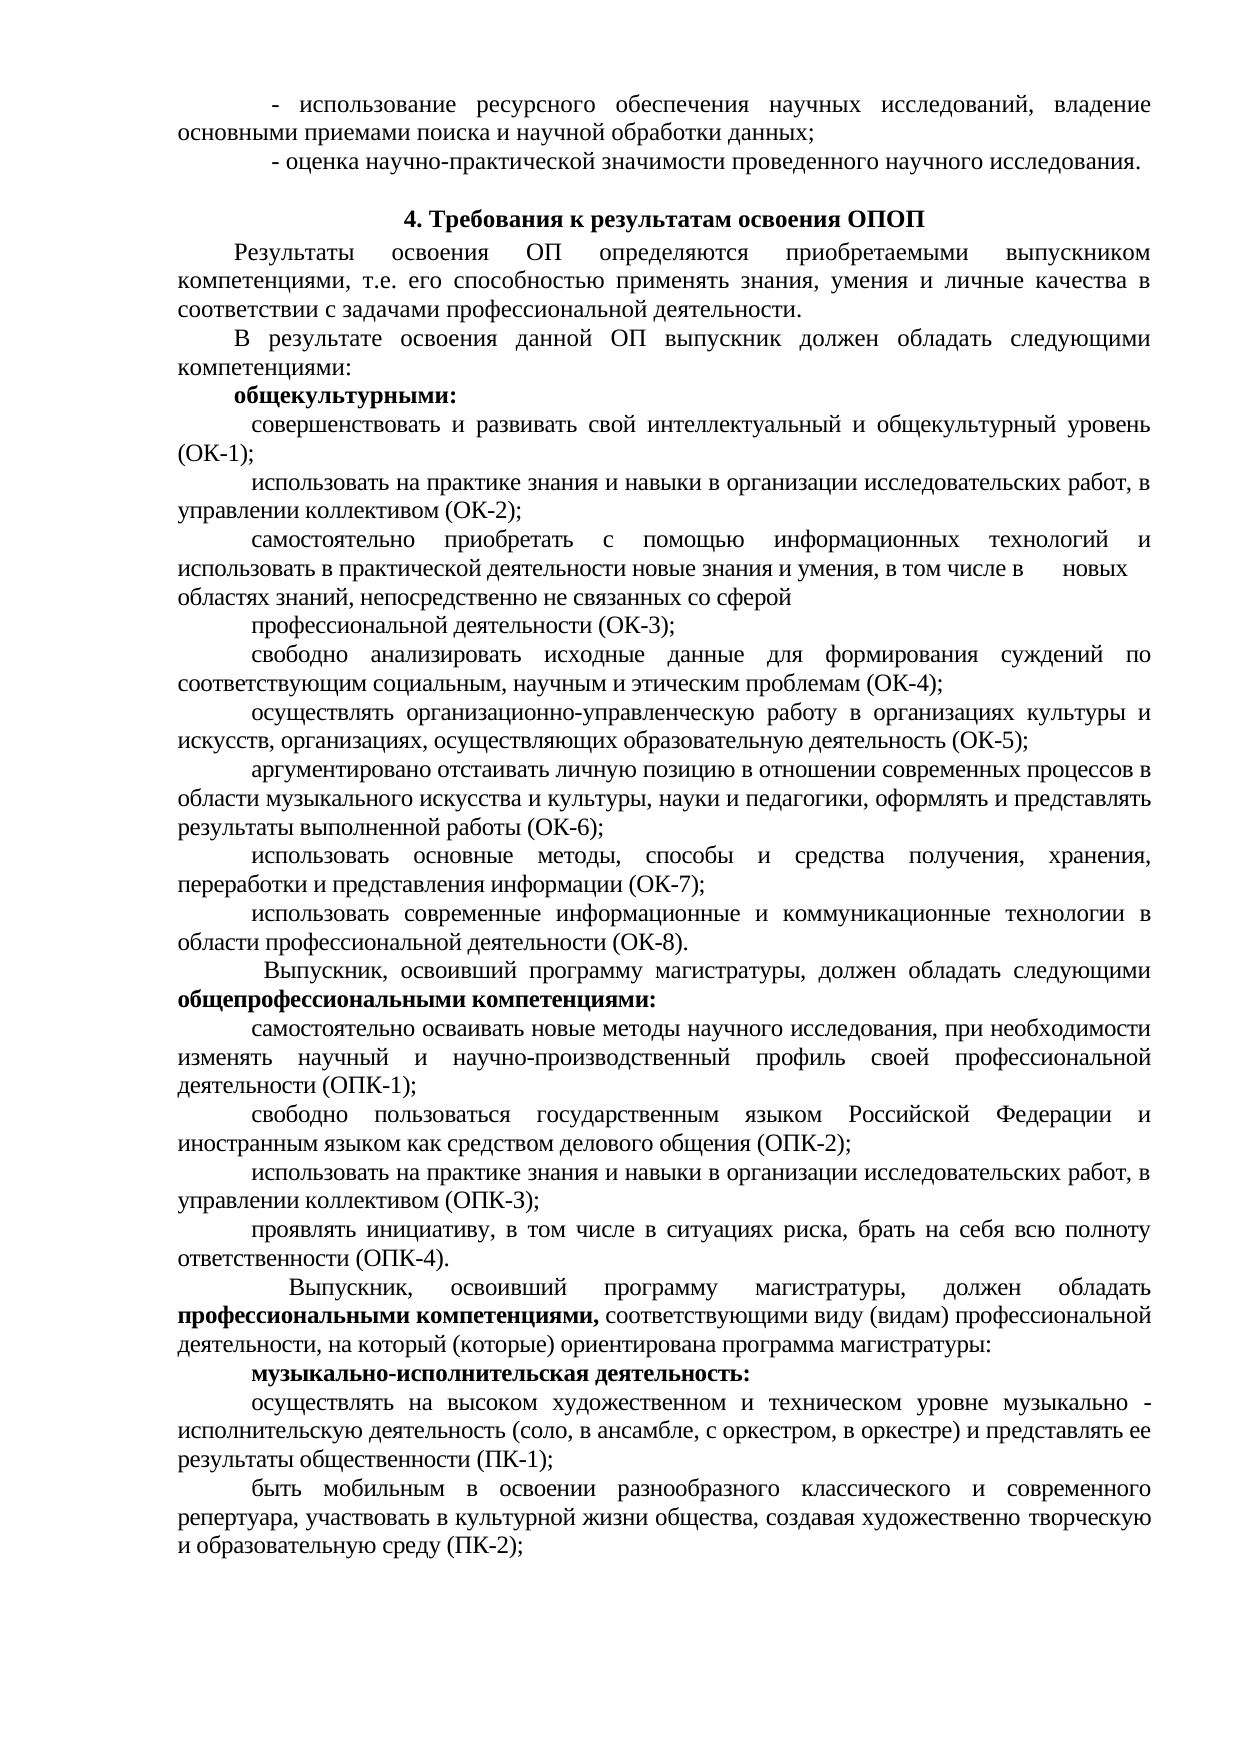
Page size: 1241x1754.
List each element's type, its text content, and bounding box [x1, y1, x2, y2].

text Результаты освоения ОП определяются приобретаемыми выпускником компетенциями, т.е. его способностью применять знания, умения и личные качества в соответствии с задачами профессиональной деятельности. [177, 237, 1152, 323]
text свободно анализировать исходные данные для формирования суждений по соответствующим социальным, научным и этическим проблемам (ОК-4); [177, 639, 1152, 697]
text профессиональной деятельности (ОК-3); [177, 610, 1152, 639]
text аргументировано отстаивать личную позицию в отношении современных процессов в области музыкального искусства и культуры, науки и педагогики, оформлять и представлять результаты выполненной работы (ОК-6); [177, 754, 1152, 840]
text - использование ресурсного обеспечения научных исследований, владение основными приемами поиска и научной обработки данных; [177, 89, 1152, 146]
text использовать основные методы, способы и средства получения, хранения, переработки и представления информации (ОК-7); [177, 840, 1152, 898]
text Выпускник, освоивший программу магистратуры, должен обладать профессиональными компетенциями, соответствующими виду (видам) профессиональной деятельности, на который (которые) ориентирована программа магистратуры: [177, 1272, 1152, 1358]
text музыкально-исполнительская деятельность: [177, 1358, 1152, 1387]
text совершенствовать и развивать свой интеллектуальный и общекультурный уровень (ОК-1); [177, 409, 1152, 467]
text использовать на практике знания и навыки в организации исследовательских работ, в управлении коллективом (ОПК-З); [177, 1157, 1152, 1214]
text осуществлять организационно-управленческую работу в организациях культуры и искусств, организациях, осуществляющих образовательную деятельность (ОК-5); [177, 697, 1152, 754]
text В результате освоения данной ОП выпускник должен обладать следующими компетенциями: [177, 323, 1152, 380]
text Выпускник, освоивший программу магистратуры, должен обладать следующими общепрофессиональными компетенциями: [177, 955, 1152, 1013]
text общекультурными: [177, 380, 1152, 409]
text использовать современные информационные и коммуникационные технологии в области профессиональной деятельности (ОК-8). [177, 898, 1152, 955]
text свободно пользоваться государственным языком Российской Федерации и иностранным языком как средством делового общения (ОПК-2); [177, 1099, 1152, 1157]
text самостоятельно приобретать с помощью информационных технологий и использовать в практической деятельности новые знания и умения, в том числе в новых областях знаний, непосредственно не связанных со сферой [177, 524, 1152, 610]
subtitle 4. Требования к результатам освоения ОПОП [177, 204, 1152, 232]
text использовать на практике знания и навыки в организации исследовательских работ, в управлении коллективом (ОК-2); [177, 467, 1152, 524]
text - оценка научно-практической значимости проведенного научного исследования. [177, 146, 1152, 175]
text проявлять инициативу, в том числе в ситуациях риска, брать на себя всю полноту ответственности (ОПК-4). [177, 1214, 1152, 1272]
text осуществлять на высоком художественном и техническом уровне музыкально исполнительскую деятельность (соло, в ансамбле, с оркестром, в оркестре) и представлять ее результаты общественности (ПК-1); [177, 1387, 1152, 1473]
text самостоятельно осваивать новые методы научного исследования, при необходимости изменять научный и научно-производственный профиль своей профессиональной деятельности (ОПК-1); [177, 1013, 1152, 1099]
text быть мобильным в освоении разнообразного классического и современного репертуара, участвовать в культурной жизни общества, создавая художественно творческую и образовательную среду (ПК-2); [177, 1473, 1152, 1559]
